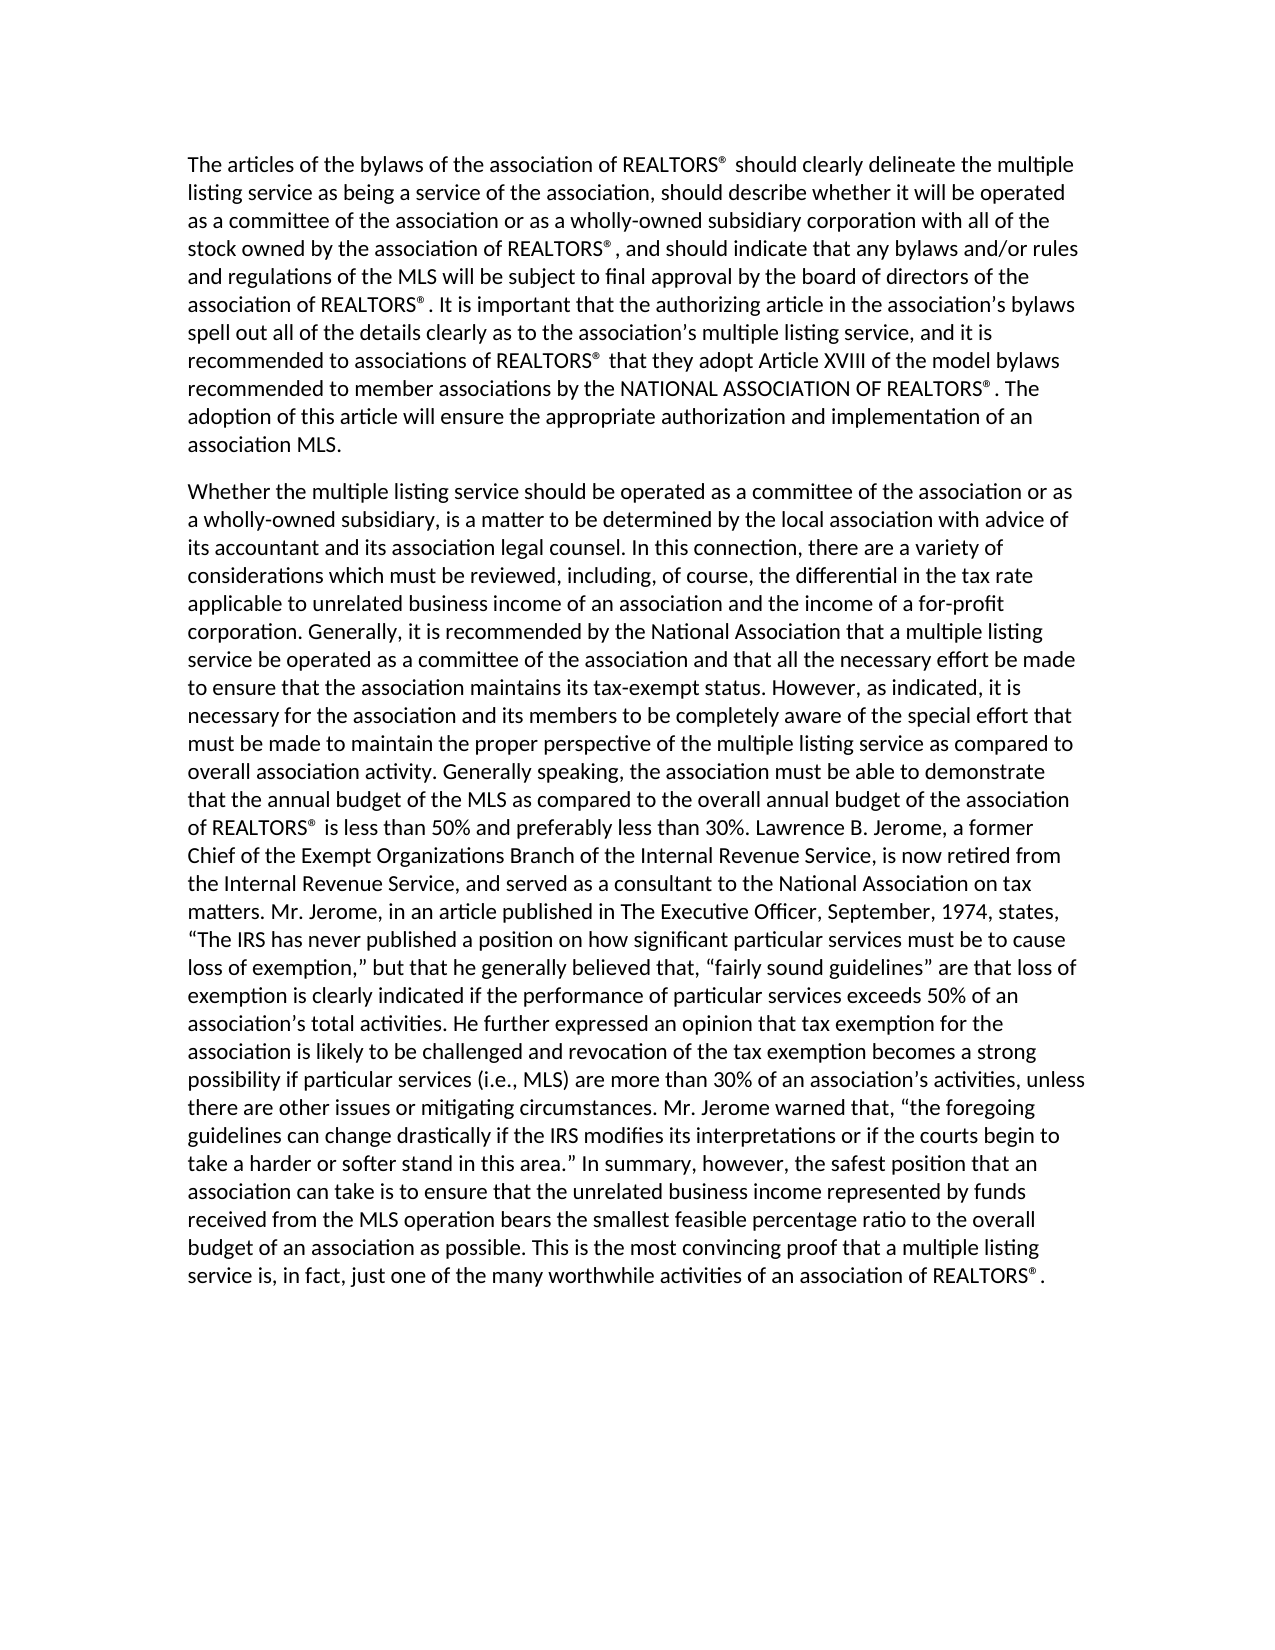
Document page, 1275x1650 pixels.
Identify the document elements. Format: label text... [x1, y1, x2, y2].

text Whether the multiple listing service should be operated as a committee of the association or as a wholly-owned subsidiary, is a matter to be determined by the local association with advice of its accountant and its association legal counsel. In this connection, there are a variety of considerations which must be reviewed, including, of course, the differential in the tax rate applicable to unrelated business income of an association and the income of a for-profit corporation. Generally, it is recommended by the National Association that a multiple listing service be operated as a committee of the association and that all the necessary effort be made to ensure that the association maintains its tax-exempt status. However, as indicated, it is necessary for the association and its members to be completely aware of the special effort that must be made to maintain the proper perspective of the multiple listing service as compared to overall association activity. Generally speaking, the association must be able to demonstrate that the annual budget of the MLS as compared to the overall annual budget of the association of REALTORS® is less than 50% and preferably less than 30%. Lawrence B. Jerome, a former Chief of the Exempt Organizations Branch of the Internal Revenue Service, is now retired from the Internal Revenue Service, and served as a consultant to the National Association on tax matters. Mr. Jerome, in an article published in The Executive Officer, September, 1974, states, “The IRS has never published a position on how significant particular services must be to cause loss of exemption,” but that he generally believed that, “fairly sound guidelines” are that loss of exemption is clearly indicated if the performance of particular services exceeds 50% of an association’s total activities. He further expressed an opinion that tax exemption for the association is likely to be challenged and revocation of the tax exemption becomes a strong possibility if particular services (i.e., MLS) are more than 30% of an association’s activities, unless there are other issues or mitigating circumstances. Mr. Jerome warned that, “the foregoing guidelines can change drastically if the IRS modifies its interpretations or if the courts begin to take a harder or softer stand in this area.” In summary, however, the safest position that an association can take is to ensure that the unrelated business income represented by funds received from the MLS operation bears the smallest feasible percentage ratio to the overall budget of an association as possible. This is the most convincing proof that a multiple listing service is, in fact, just one of the many worthwhile activities of an association of REALTORS®. [187, 477, 1087, 1289]
text The articles of the bylaws of the association of REALTORS® should clearly delineate the multiple listing service as being a service of the association, should describe whether it will be operated as a committee of the association or as a wholly-owned subsidiary corporation with all of the stock owned by the association of REALTORS®, and should indicate that any bylaws and/or rules and regulations of the MLS will be subject to final approval by the board of directors of the association of REALTORS®. It is important that the authorizing article in the association’s bylaws spell out all of the details clearly as to the association’s multiple listing service, and it is recommended to associations of REALTORS® that they adopt Article XVIII of the model bylaws recommended to member associations by the NATIONAL ASSOCIATION OF REALTORS®. The adoption of this article will ensure the appropriate authorization and implementation of an association MLS. [187, 150, 1087, 458]
